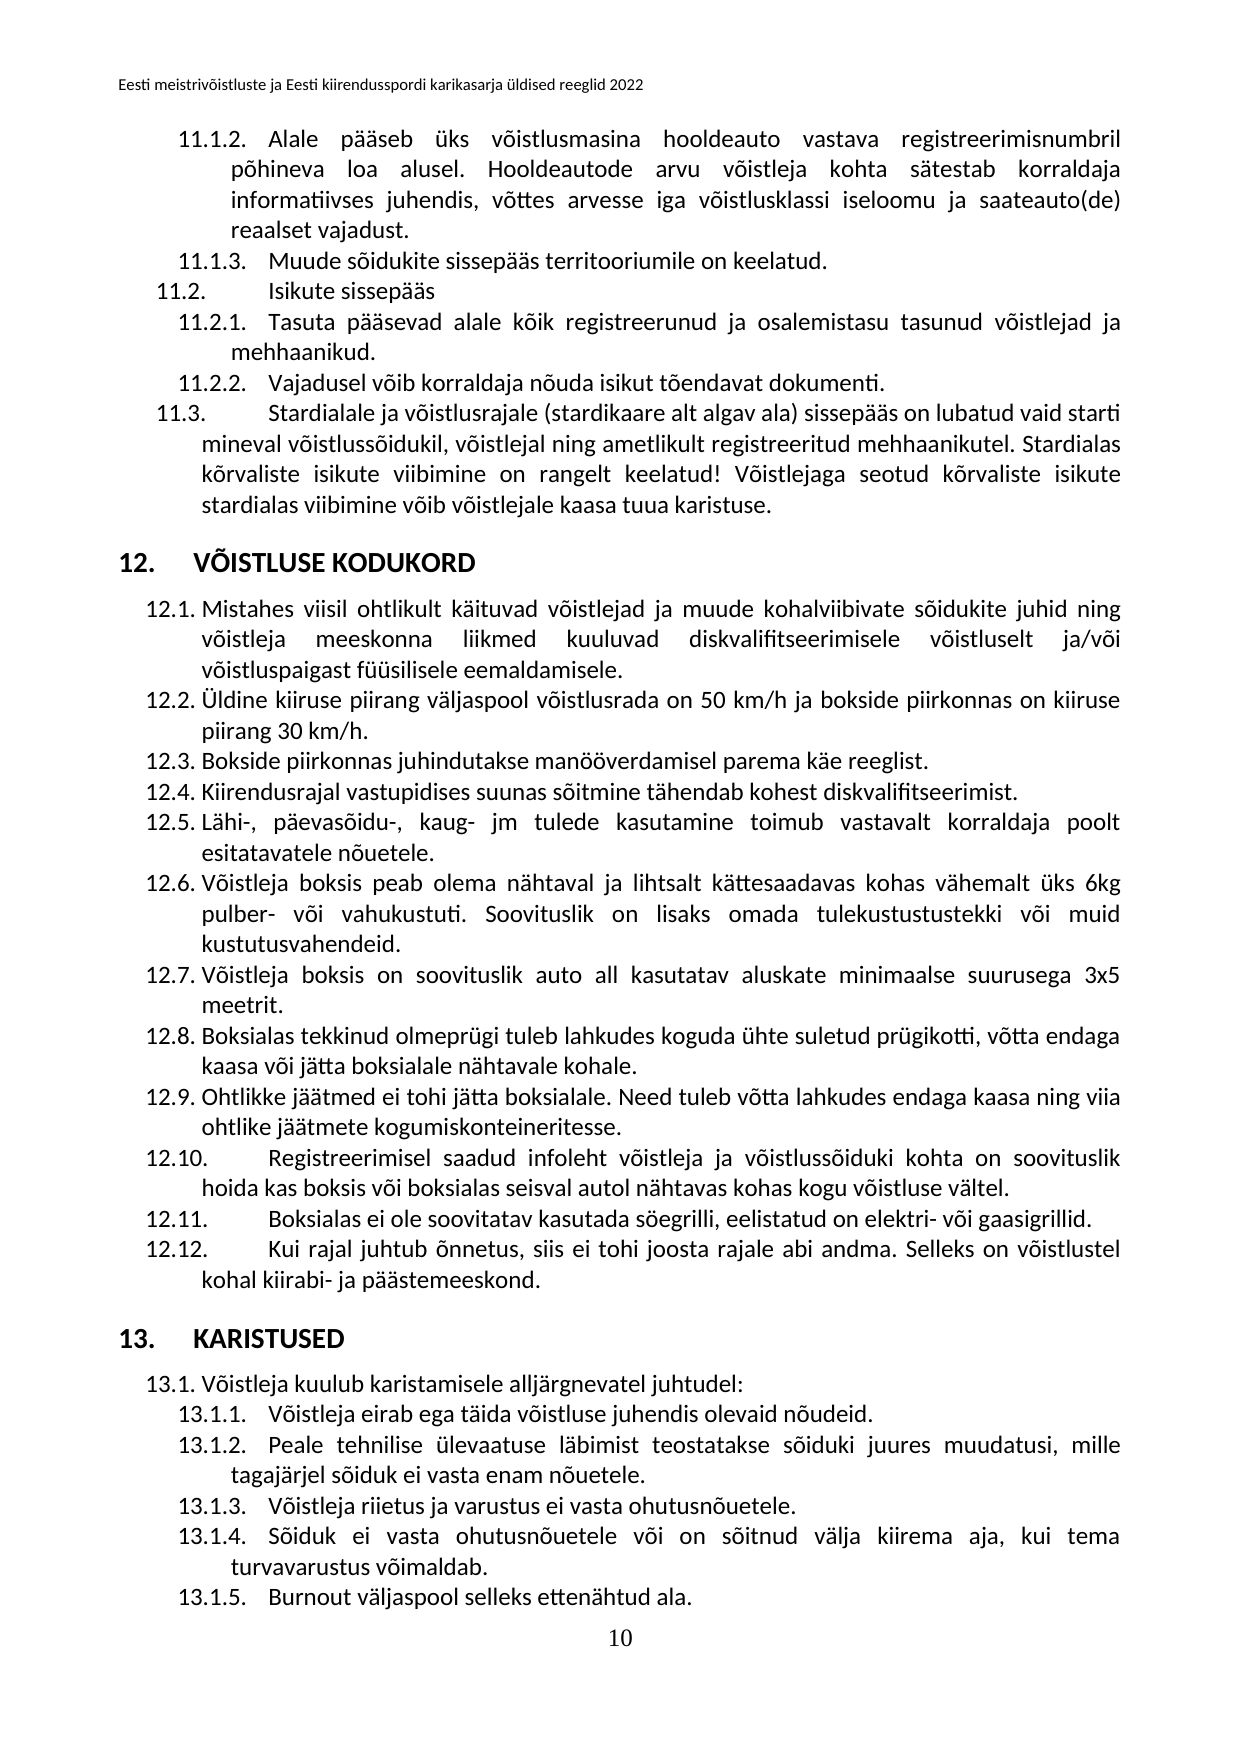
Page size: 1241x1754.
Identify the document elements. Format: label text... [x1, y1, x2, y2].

list Alale pääseb üks võistlusmasina hooldeauto vastava registreerimisnumbril põhineva loa alusel. Hooldeautode arvu võistleja kohta sätestab korraldaja informatiivses juhendis, võttes arvesse iga võistlusklassi iseloomu ja saateauto(de) reaalset vajadust. [177, 123, 1122, 245]
list Registreerimisel saadud infoleht võistleja ja võistlussõiduki kohta on soovituslik hoida kas boksis või boksialas seisval autol nähtavas kohas kogu võistluse vältel. [145, 1142, 1122, 1203]
list Võistleja boksis on soovituslik auto all kasutatav aluskate minimaalse suurusega 3x5 meetrit. [145, 959, 1122, 1020]
list Võistleja eirab ega täida võistluse juhendis olevaid nõudeid. [177, 1398, 1122, 1429]
list Võistleja kuulub karistamisele alljärgnevatel juhtudel: [145, 1368, 1122, 1398]
list Burnout väljaspool selleks ettenähtud ala. [177, 1581, 1122, 1612]
list Lähi-, päevasõidu-, kaug- jm tulede kasutamine toimub vastavalt korraldaja poolt esitatavatele nõuetele. [145, 806, 1122, 867]
list Sõiduk ei vasta ohutusnõuetele või on sõitnud välja kiirema aja, kui tema turvavarustus võimaldab. [177, 1520, 1122, 1581]
list Tasuta pääsevad alale kõik registreerunud ja osalemistasu tasunud võistlejad ja mehhaanikud. [177, 306, 1122, 367]
list Boksialas tekkinud olmeprügi tuleb lahkudes koguda ühte suletud prügikotti, võtta endaga kaasa või jätta boksialale nähtavale kohale. [145, 1020, 1122, 1081]
subtitle KARISTUSED [118, 1320, 1122, 1355]
list Võistleja riietus ja varustus ei vasta ohutusnõuetele. [177, 1490, 1122, 1520]
list Mistahes viisil ohtlikult käituvad võistlejad ja muude kohalviibivate sõidukite juhid ning võistleja meeskonna liikmed kuuluvad diskvalifitseerimisele võistluselt ja/või võistluspaigast füüsilisele eemaldamisele. [145, 593, 1122, 684]
list Kui rajal juhtub õnnetus, siis ei tohi joosta rajale abi andma. Selleks on võistlustel kohal kiirabi- ja päästemeeskond. [145, 1234, 1122, 1295]
list Üldine kiiruse piirang väljaspool võistlusrada on 50 km/h ja bokside piirkonnas on kiiruse piirang 30 km/h. [145, 684, 1122, 745]
list Stardialale ja võistlusrajale (stardikaare alt algav ala) sissepääs on lubatud vaid starti mineval võistlussõidukil, võistlejal ning ametlikult registreeritud mehhaanikutel. Stardialas kõrvaliste isikute viibimine on rangelt keelatud! Võistlejaga seotud kõrvaliste isikute stardialas viibimine võib võistlejale kaasa tuua karistuse. [156, 397, 1122, 519]
list Isikute sissepääs [156, 275, 1122, 306]
list Kiirendusrajal vastupidises suunas sõitmine tähendab kohest diskvalifitseerimist. [145, 776, 1122, 806]
list Boksialas ei ole soovitatav kasutada söegrilli, eelistatud on elektri- või gaasigrillid. [145, 1203, 1122, 1234]
list Bokside piirkonnas juhindutakse manööverdamisel parema käe reeglist. [145, 745, 1122, 776]
list Peale tehnilise ülevaatuse läbimist teostatakse sõiduki juures muudatusi, mille tagajärjel sõiduk ei vasta enam nõuetele. [177, 1429, 1122, 1490]
subtitle VÕISTLUSE KODUKORD [118, 544, 1122, 580]
list Ohtlikke jäätmed ei tohi jätta boksialale. Need tuleb võtta lahkudes endaga kaasa ning viia ohtlike jäätmete kogumiskonteineritesse. [145, 1081, 1122, 1142]
list Võistleja boksis peab olema nähtaval ja lihtsalt kättesaadavas kohas vähemalt üks 6kg pulber- või vahukustuti. Soovituslik on lisaks omada tulekustustustekki või muid kustutusvahendeid. [145, 867, 1122, 959]
list Vajadusel võib korraldaja nõuda isikut tõendavat dokumenti. [177, 367, 1122, 397]
list Muude sõidukite sissepääs territooriumile on keelatud. [177, 245, 1122, 275]
